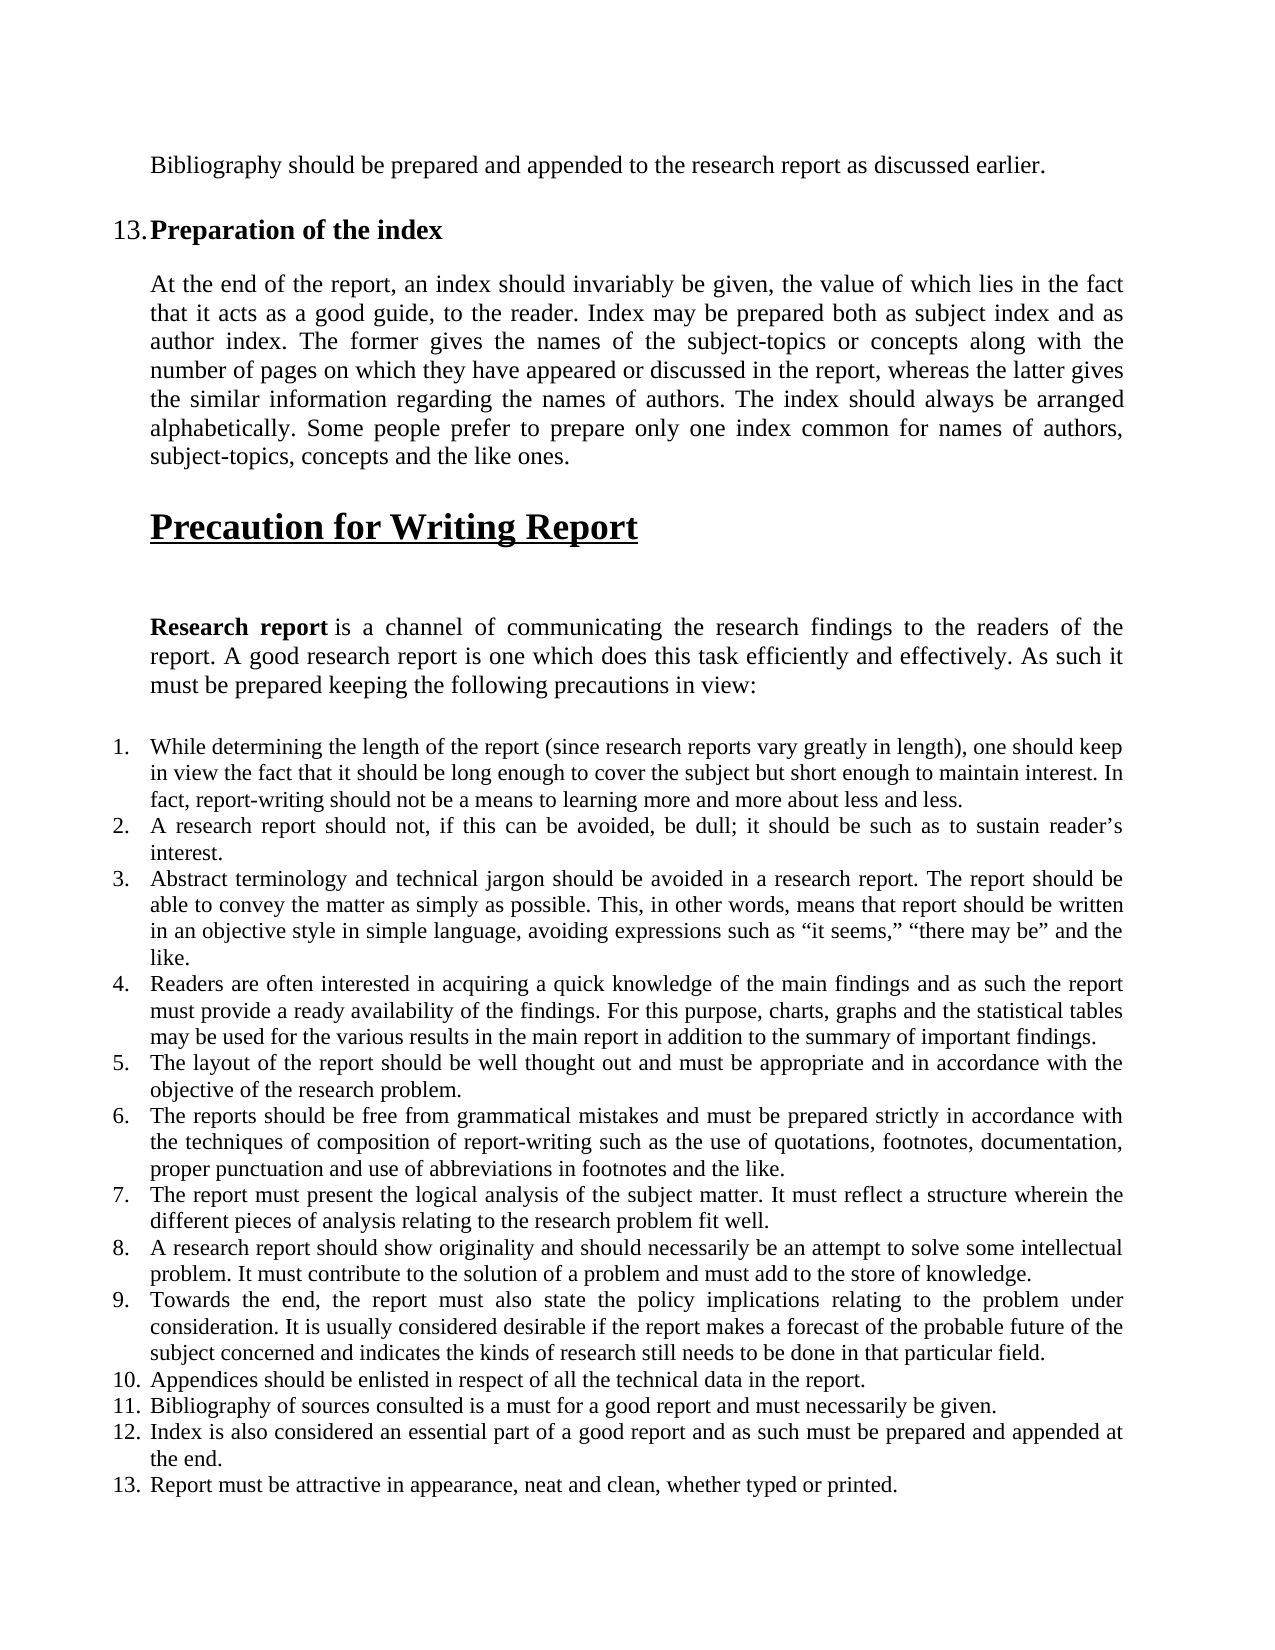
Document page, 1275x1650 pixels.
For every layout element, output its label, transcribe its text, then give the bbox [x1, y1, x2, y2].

list Bibliography of sources consulted is a must for a good report and must necessarily be given. [112, 1392, 1125, 1418]
list Abstract terminology and technical jargon should be avoided in a research report. The report should be able to convey the matter as simply as possible. This, in other words, means that report should be written in an objective style in simple language, avoiding expressions such as “it seems,” “there may be” and the like. [112, 865, 1125, 970]
list The layout of the report should be well thought out and must be appropriate and in accordance with the objective of the research problem. [112, 1049, 1125, 1102]
text At the end of the report, an index should invariably be given, the value of which lies in the fact that it acts as a good guide, to the reader. Index may be prepared both as subject index and as author index. The former gives the names of the subject-topics or concepts along with the number of pages on which they have appeared or discussed in the report, whereas the latter gives the similar information regarding the names of authors. The index should always be arranged alphabetically. Some people prefer to prepare only one index common for names of authors, subject-topics, concepts and the like ones. [150, 269, 1125, 470]
list While determining the length of the report (since research reports vary greatly in length), one should keep in view the fact that it should be long enough to cover the subject but short enough to maintain interest. In fact, report-writing should not be a means to learning more and more about less and less. [112, 733, 1125, 812]
list Index is also considered an essential part of a good report and as such must be prepared and appended at the end. [112, 1418, 1125, 1471]
list Readers are often interested in acquiring a quick knowledge of the main findings and as such the report must provide a ready availability of the findings. For this purpose, charts, graphs and the statistical tables may be used for the various results in the main report in addition to the summary of important findings. [112, 970, 1125, 1049]
text Research report is a channel of communicating the research findings to the readers of the report. A good research report is one which does this task efficiently and effectively. As such it must be prepared keeping the following precautions in view: [150, 612, 1125, 699]
subtitle Preparation of the index [112, 213, 1125, 246]
list The report must present the logical analysis of the subject matter. It must reflect a structure wherein the different pieces of analysis relating to the research problem fit well. [112, 1181, 1125, 1234]
subtitle Precaution for Writing Report [150, 504, 1125, 548]
list A research report should not, if this can be avoided, be dull; it should be such as to sustain reader’s interest. [112, 812, 1125, 865]
list Report must be attractive in appearance, neat and clean, whether typed or printed. [112, 1471, 1125, 1497]
list A research report should show originality and should necessarily be an attempt to solve some intellectual problem. It must contribute to the solution of a problem and must add to the store of knowledge. [112, 1234, 1125, 1287]
list Appendices should be enlisted in respect of all the technical data in the report. [112, 1366, 1125, 1392]
list Towards the end, the report must also state the policy implications relating to the problem under consideration. It is usually considered desirable if the report makes a forecast of the probable future of the subject concerned and indicates the kinds of research still needs to be done in that particular field. [112, 1287, 1125, 1366]
list The reports should be free from grammatical mistakes and must be prepared strictly in accordance with the techniques of composition of report-writing such as the use of quotations, footnotes, documentation, proper punctuation and use of abbreviations in footnotes and the like. [112, 1102, 1125, 1181]
text Bibliography should be prepared and appended to the research report as discussed earlier. [150, 150, 1125, 179]
